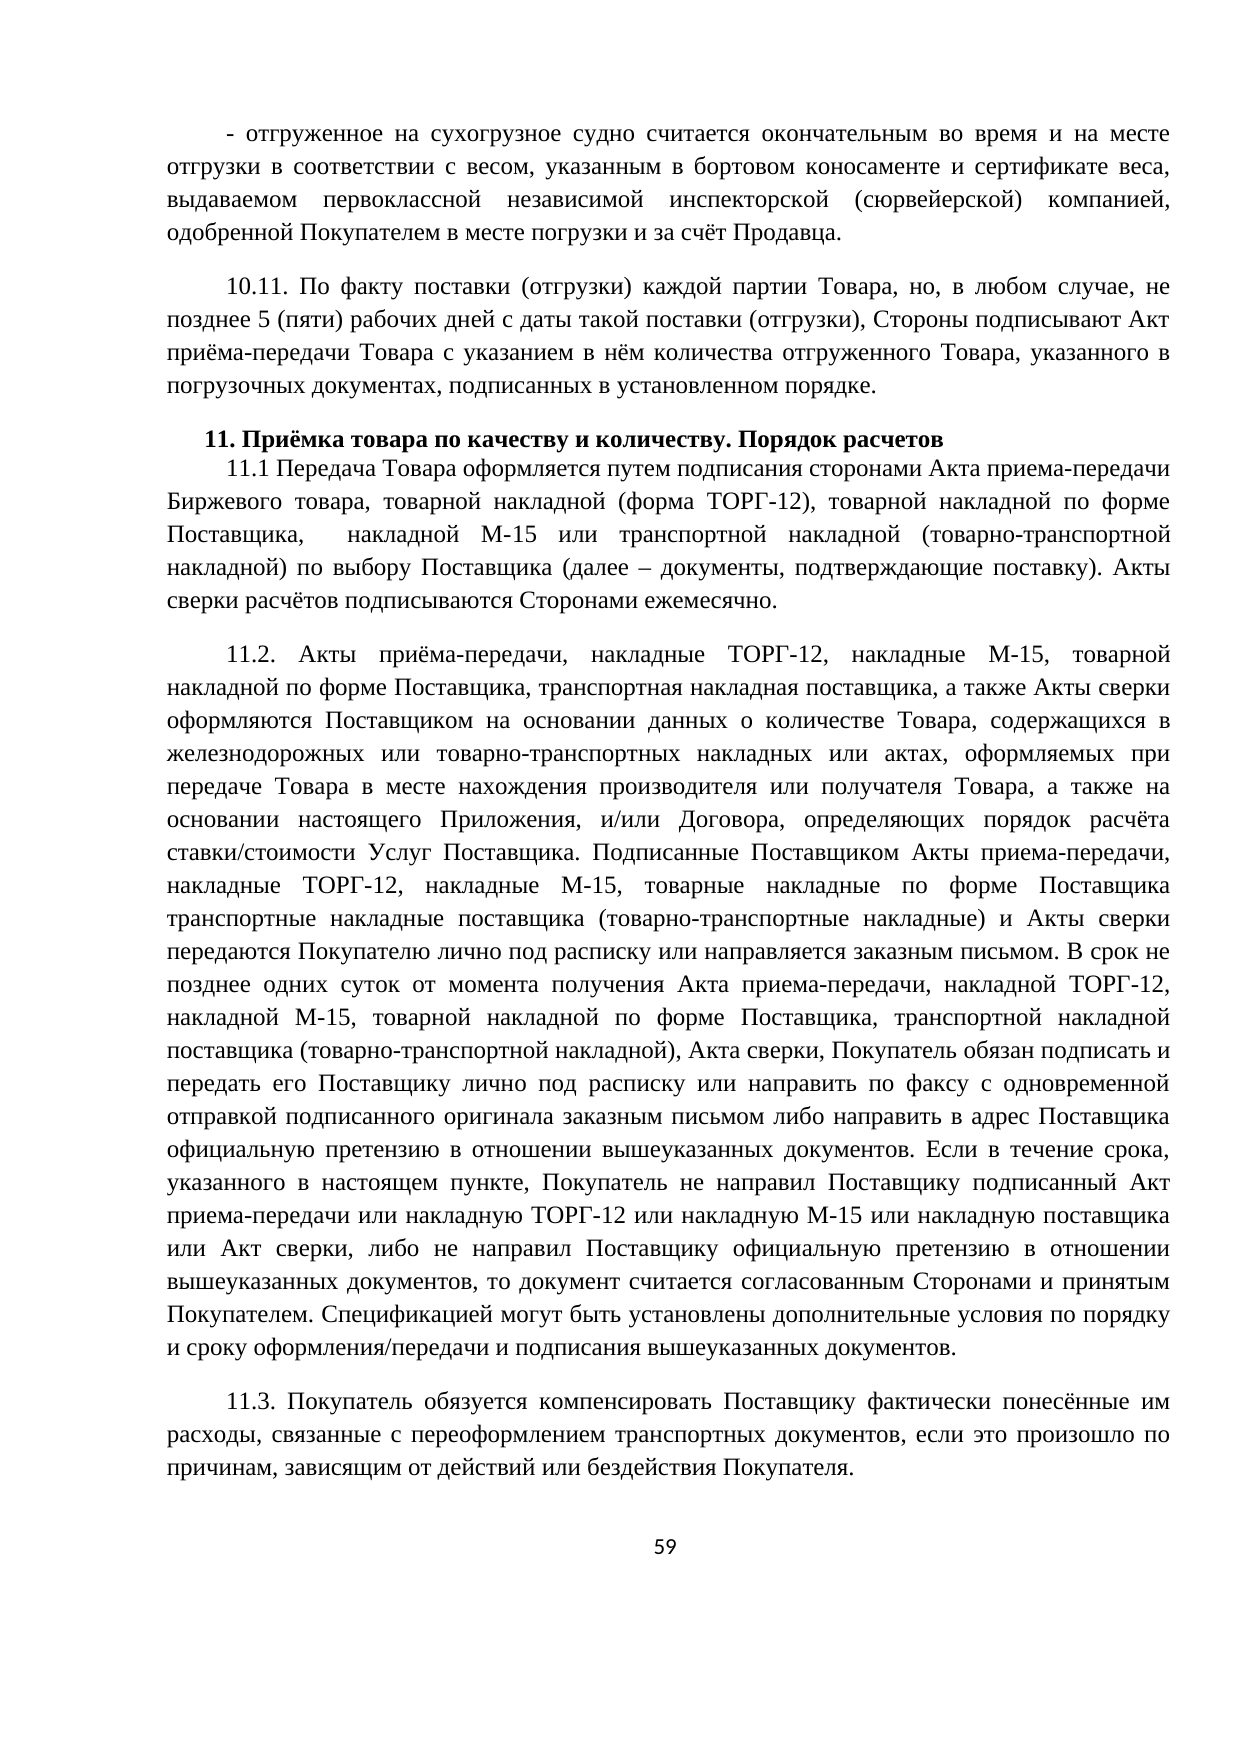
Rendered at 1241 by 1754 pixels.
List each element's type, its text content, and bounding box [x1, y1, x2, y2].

text 11.3. Покупатель обязуется компенсировать Поставщику фактически понесённые им расходы, связанные с переоформлением транспортных документов, если это произошло по причинам, зависящим от действий или бездействия Покупателя. [167, 1386, 1171, 1481]
text 11.1 Передача Товара оформляется путем подписания сторонами Акта приема-передачи Биржевого товара, товарной накладной (форма ТОРГ-12), товарной накладной по форме Поставщика, накладной М-15 или транспортной накладной (товарно-транспортной накладной) по выбору Поставщика (далее – документы, подтверждающие поставку). Акты сверки расчётов подписываются Сторонами ежемесячно. [167, 453, 1171, 614]
text - отгруженное на сухогрузное судно считается окончательным во время и на месте отгрузки в соответствии с весом, указанным в бортовом коносаменте и сертификате веса, выдаваемом первоклассной независимой инспекторской (сюрвейерской) компанией, одобренной Покупателем в месте погрузки и за счёт Продавца. [167, 118, 1171, 246]
text 11.2. Акты приёма-передачи, накладные ТОРГ-12, накладные М-15, товарной накладной по форме Поставщика, транспортная накладная поставщика, а также Акты сверки оформляются Поставщиком на основании данных о количестве Товара, содержащихся в железнодорожных или товарно-транспортных накладных или актах, оформляемых при передаче Товара в месте нахождения производителя или получателя Товара, а также на основании настоящего Приложения, и/или Договора, определяющих порядок расчёта ставки/стоимости Услуг Поставщика. Подписанные Поставщиком Акты приема-передачи, накладные ТОРГ-12, накладные М-15, товарные накладные по форме Поставщика транспортные накладные поставщика (товарно-транспортные накладные) и Акты сверки передаются Покупателю лично под расписку или направляется заказным письмом. В срок не позднее одних суток от момента получения Акта приема-передачи, накладной ТОРГ-12, накладной М-15, товарной накладной по форме Поставщика, транспортной накладной поставщика (товарно-транспортной накладной), Акта сверки, Покупатель обязан подписать и передать его Поставщику лично под расписку или направить по факсу с одновременной отправкой подписанного оригинала заказным письмом либо направить в адрес Поставщика официальную претензию в отношении вышеуказанных документов. Если в течение срока, указанного в настоящем пункте, Покупатель не направил Поставщику подписанный Акт приема-передачи или накладную ТОРГ-12 или накладную М-15 или накладную поставщика или Акт сверки, либо не направил Поставщику официальную претензию в отношении вышеуказанных документов, то документ считается согласованным Сторонами и принятым Покупателем. Спецификацией могут быть установлены дополнительные условия по порядку и сроку оформления/передачи и подписания вышеуказанных документов. [167, 639, 1171, 1361]
list Приёмка товара по качеству и количеству. Порядок расчетов [204, 424, 1171, 453]
text 10.11. По факту поставки (отгрузки) каждой партии Товара, но, в любом случае, не позднее 5 (пяти) рабочих дней с даты такой поставки (отгрузки), Стороны подписывают Акт приёма-передачи Товара с указанием в нём количества отгруженного Товара, указанного в погрузочных документах, подписанных в установленном порядке. [167, 271, 1171, 399]
